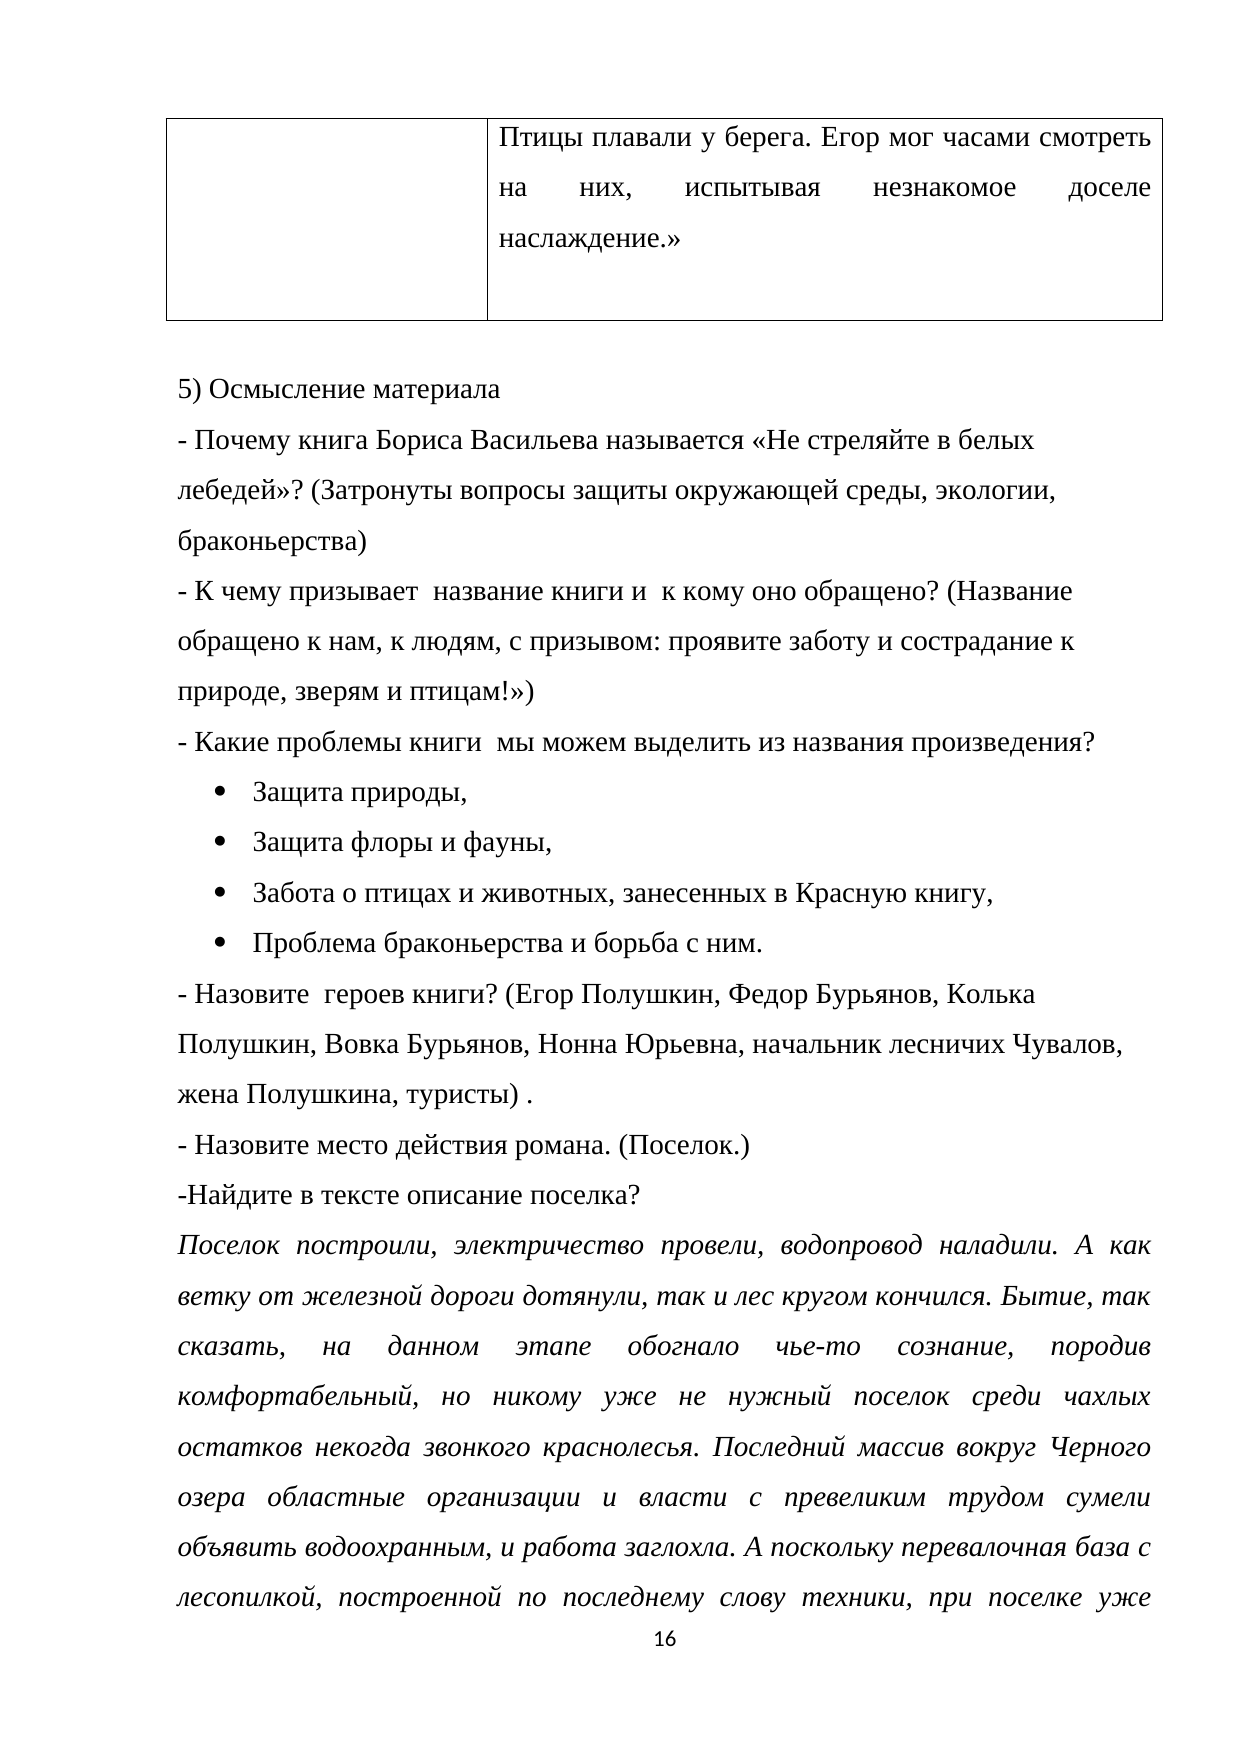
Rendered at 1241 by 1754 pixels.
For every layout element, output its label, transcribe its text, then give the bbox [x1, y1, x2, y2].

list Защита природы, [215, 774, 1152, 808]
text - Назовите место действия романа. (Поселок.) [177, 1127, 1152, 1160]
text - К чему призывает название книги и к кому оно обращено? (Название обращено к нам, к людям, с призывом: проявите заботу и сострадание к природе, зверям и птицам!») [177, 573, 1152, 707]
list Забота о птицах и животных, занесенных в Красную книгу, [215, 875, 1152, 909]
text - Назовите героев книги? (Егор Полушкин, Федор Бурьянов, Колька Полушкин, Вовка Бурьянов, Нонна Юрьевна, начальник лесничих Чувалов, жена Полушкина, туристы) . [177, 976, 1152, 1110]
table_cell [488, 119, 1162, 320]
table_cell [167, 119, 487, 320]
text 5) Осмысление материала [177, 372, 1152, 405]
list Защита флоры и фауны, [215, 824, 1152, 858]
list Проблема браконьерства и борьба с ним. [215, 925, 1152, 959]
text - Какие проблемы книги мы можем выделить из названия произведения? [177, 724, 1152, 757]
text -Найдите в тексте описание поселка? [177, 1177, 1152, 1211]
text - Почему книга Бориса Васильева называется «Не стреляйте в белых лебедей»? (Затронуты вопросы защиты окружающей среды, экологии, браконьерства) [177, 422, 1152, 556]
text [177, 1227, 1152, 1613]
